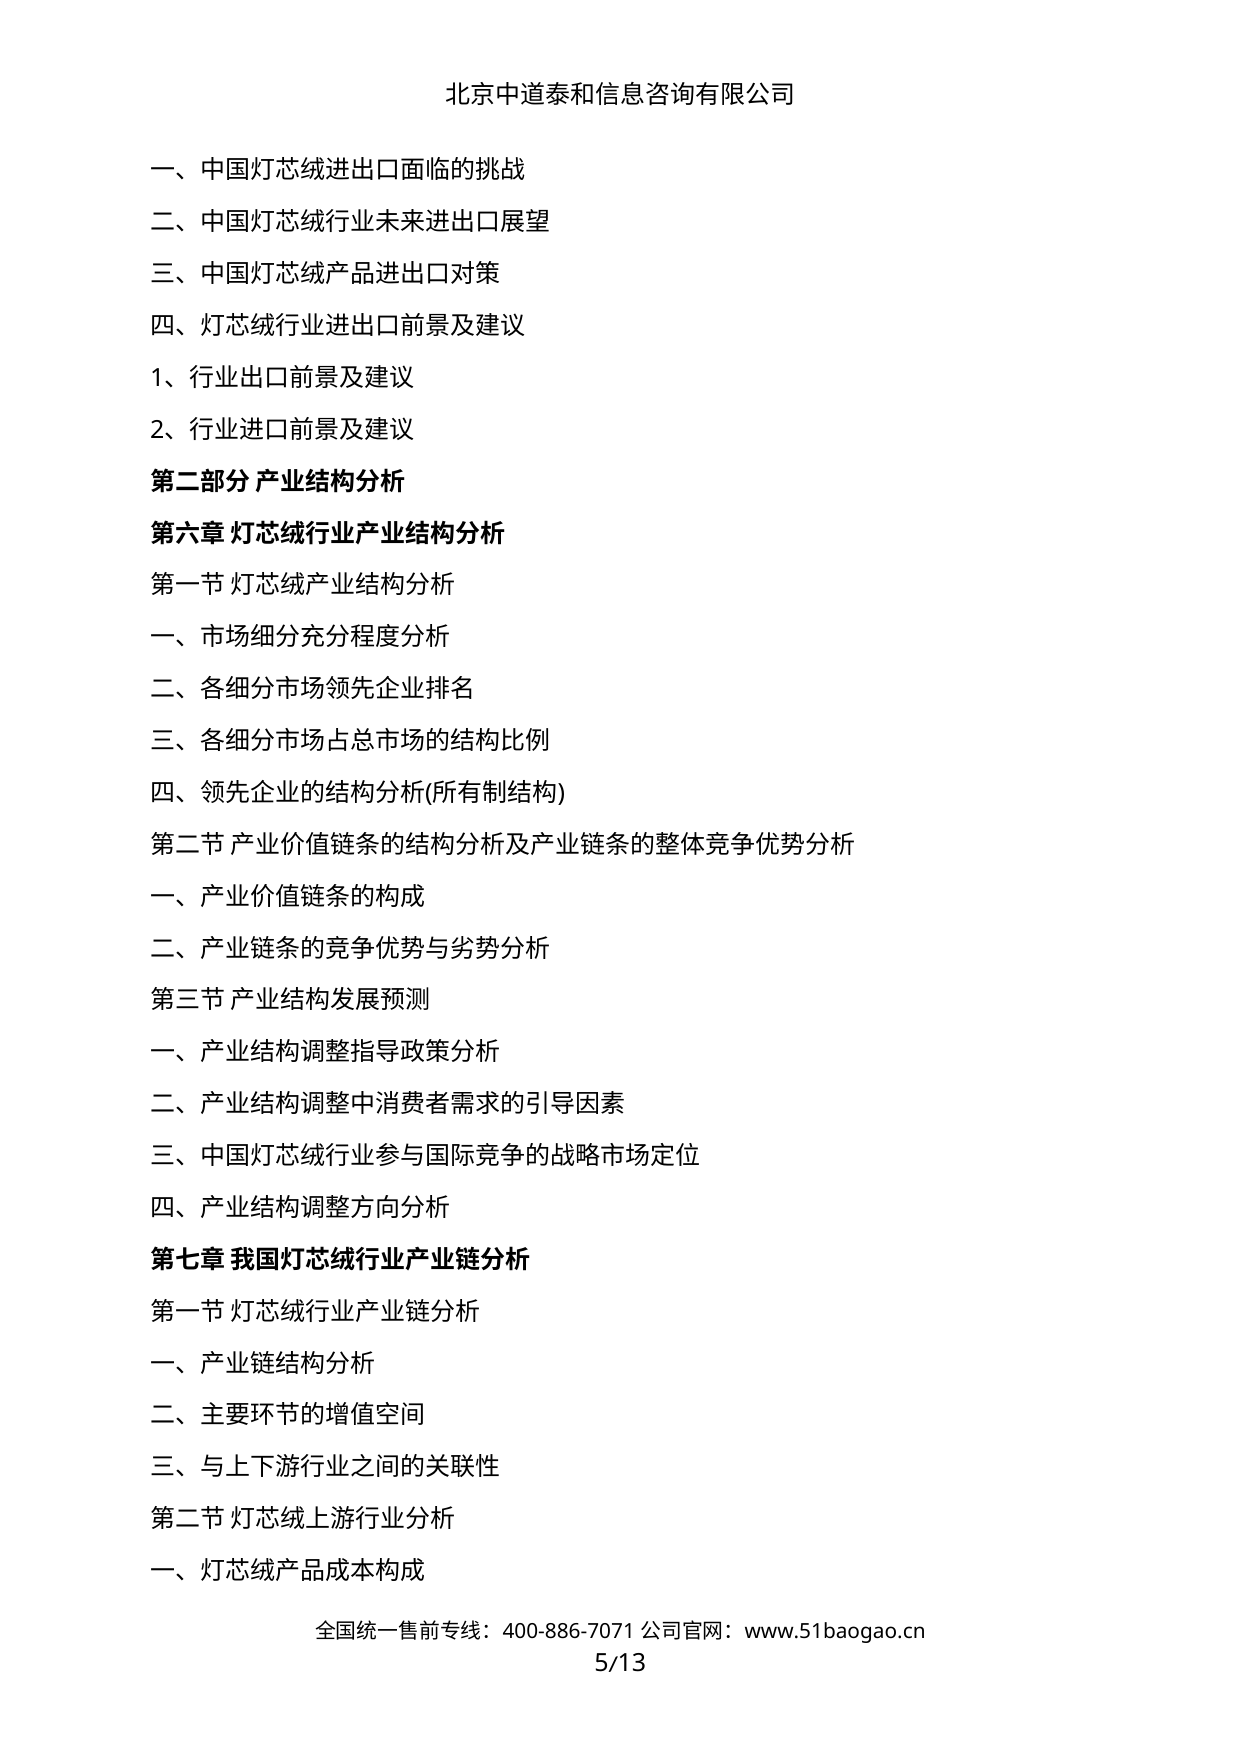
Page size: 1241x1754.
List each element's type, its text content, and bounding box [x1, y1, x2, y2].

text 一、灯芯绒产品成本构成 [150, 1551, 1090, 1587]
text 2、行业进口前景及建议 [150, 409, 1090, 446]
text 四、产业结构调整方向分析 [150, 1187, 1090, 1224]
text 三、中国灯芯绒行业参与国际竞争的战略市场定位 [150, 1136, 1090, 1172]
text 第七章 我国灯芯绒行业产业链分析 [150, 1239, 1090, 1276]
text 二、产业结构调整中消费者需求的引导因素 [150, 1084, 1090, 1120]
text 第二节 产业价值链条的结构分析及产业链条的整体竞争优势分析 [150, 824, 1090, 861]
text 二、主要环节的增值空间 [150, 1395, 1090, 1431]
text 二、各细分市场领先企业排名 [150, 669, 1090, 705]
text 四、灯芯绒行业进出口前景及建议 [150, 306, 1090, 342]
text 第三节 产业结构发展预测 [150, 980, 1090, 1016]
text 一、中国灯芯绒进出口面临的挑战 [150, 150, 1090, 186]
text 四、领先企业的结构分析(所有制结构) [150, 772, 1090, 809]
text 三、中国灯芯绒产品进出口对策 [150, 254, 1090, 290]
text 三、与上下游行业之间的关联性 [150, 1447, 1090, 1483]
text 一、产业链结构分析 [150, 1343, 1090, 1379]
text 第六章 灯芯绒行业产业结构分析 [150, 513, 1090, 549]
text 一、产业结构调整指导政策分析 [150, 1032, 1090, 1068]
text 二、产业链条的竞争优势与劣势分析 [150, 928, 1090, 964]
text 第二部分 产业结构分析 [150, 461, 1090, 497]
text 第一节 灯芯绒行业产业链分析 [150, 1291, 1090, 1327]
text 二、中国灯芯绒行业未来进出口展望 [150, 202, 1090, 238]
text 一、产业价值链条的构成 [150, 876, 1090, 912]
text 第二节 灯芯绒上游行业分析 [150, 1499, 1090, 1535]
text 一、市场细分充分程度分析 [150, 617, 1090, 653]
text 第一节 灯芯绒产业结构分析 [150, 565, 1090, 601]
text 1、行业出口前景及建议 [150, 357, 1090, 394]
text 三、各细分市场占总市场的结构比例 [150, 721, 1090, 757]
